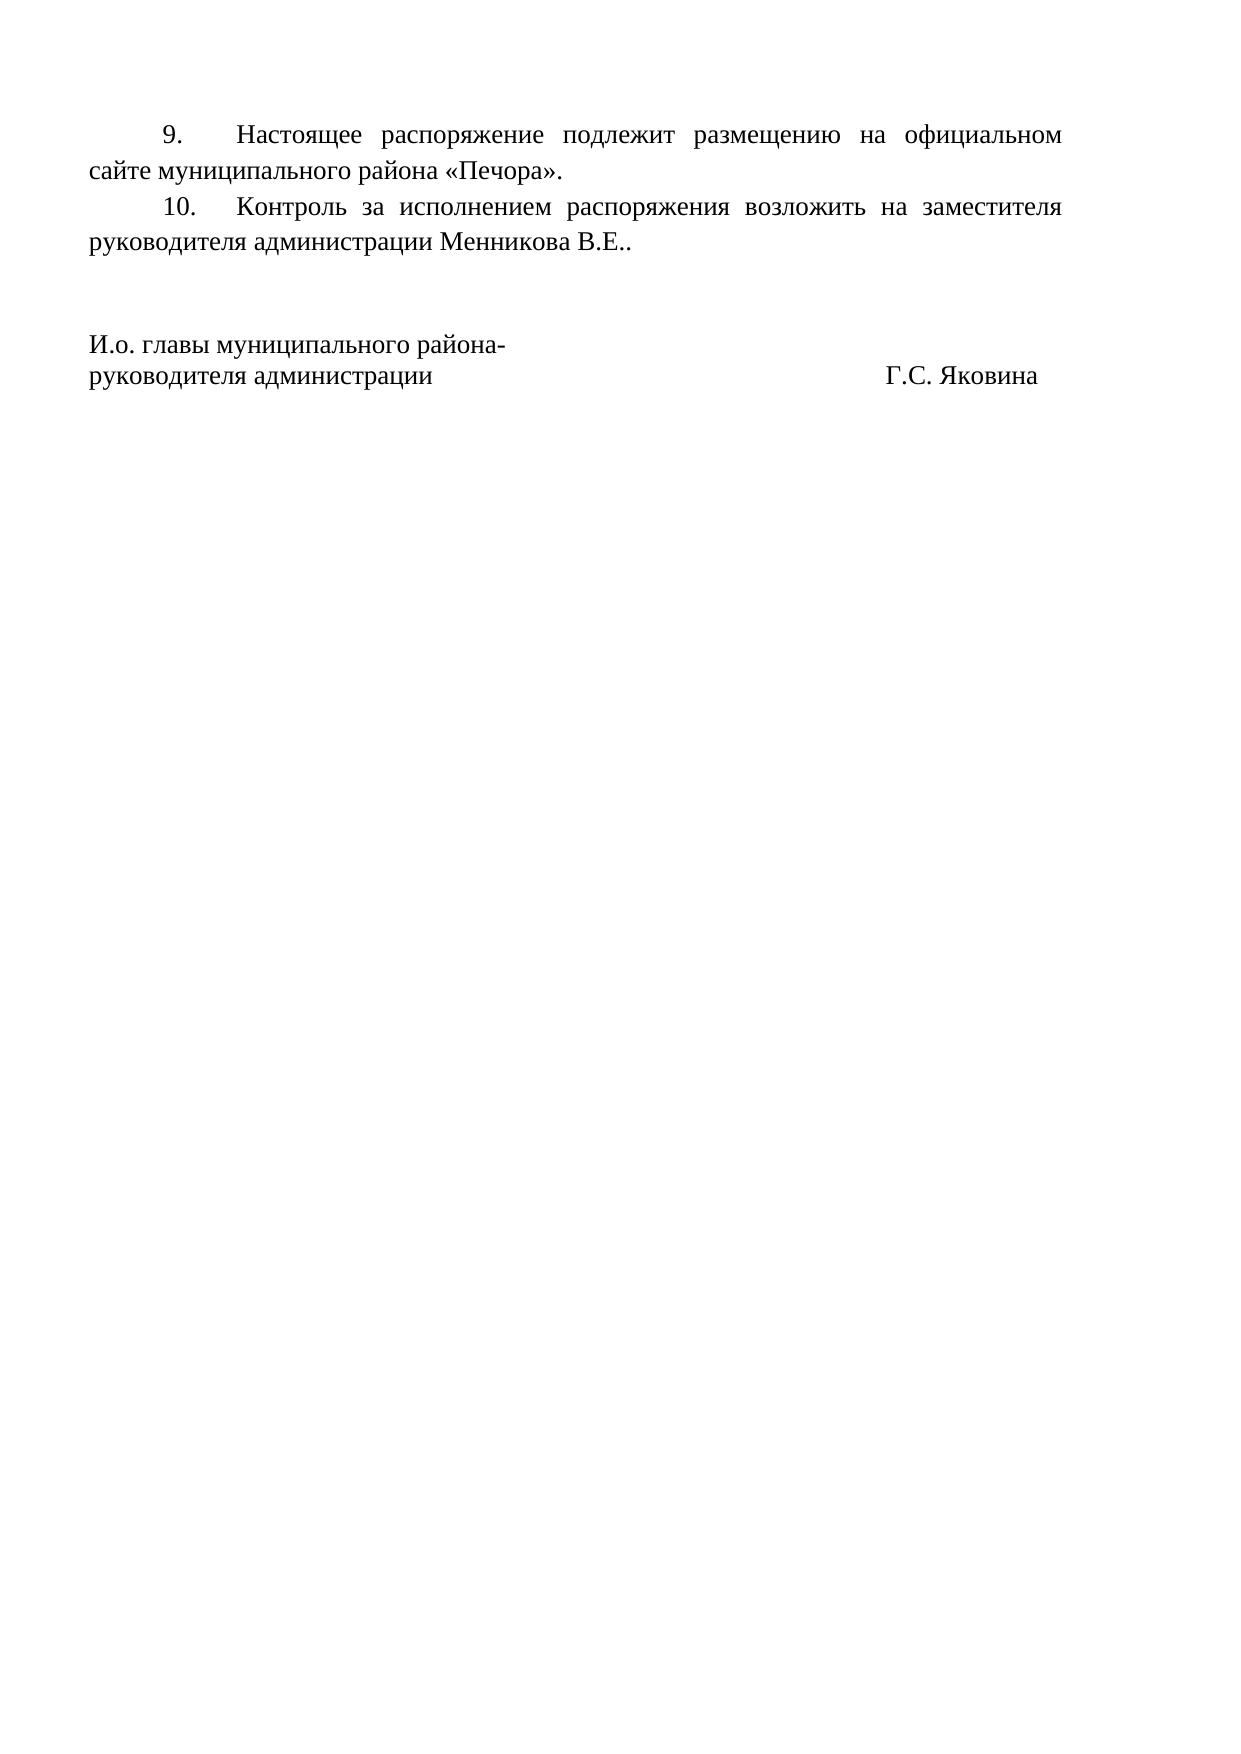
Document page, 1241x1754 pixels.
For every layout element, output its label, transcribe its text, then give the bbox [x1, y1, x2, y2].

list Контроль за исполнением распоряжения возложить на заместителя руководителя администрации Менникова В.Е.. [89, 189, 1063, 256]
text руководителя администрации Г.С. Яковина [74, 359, 1063, 390]
list Настоящее распоряжение подлежит размещению на официальном сайте муниципального района «Печора». [89, 118, 1063, 185]
text И.о. главы муниципального района- [74, 328, 1063, 359]
